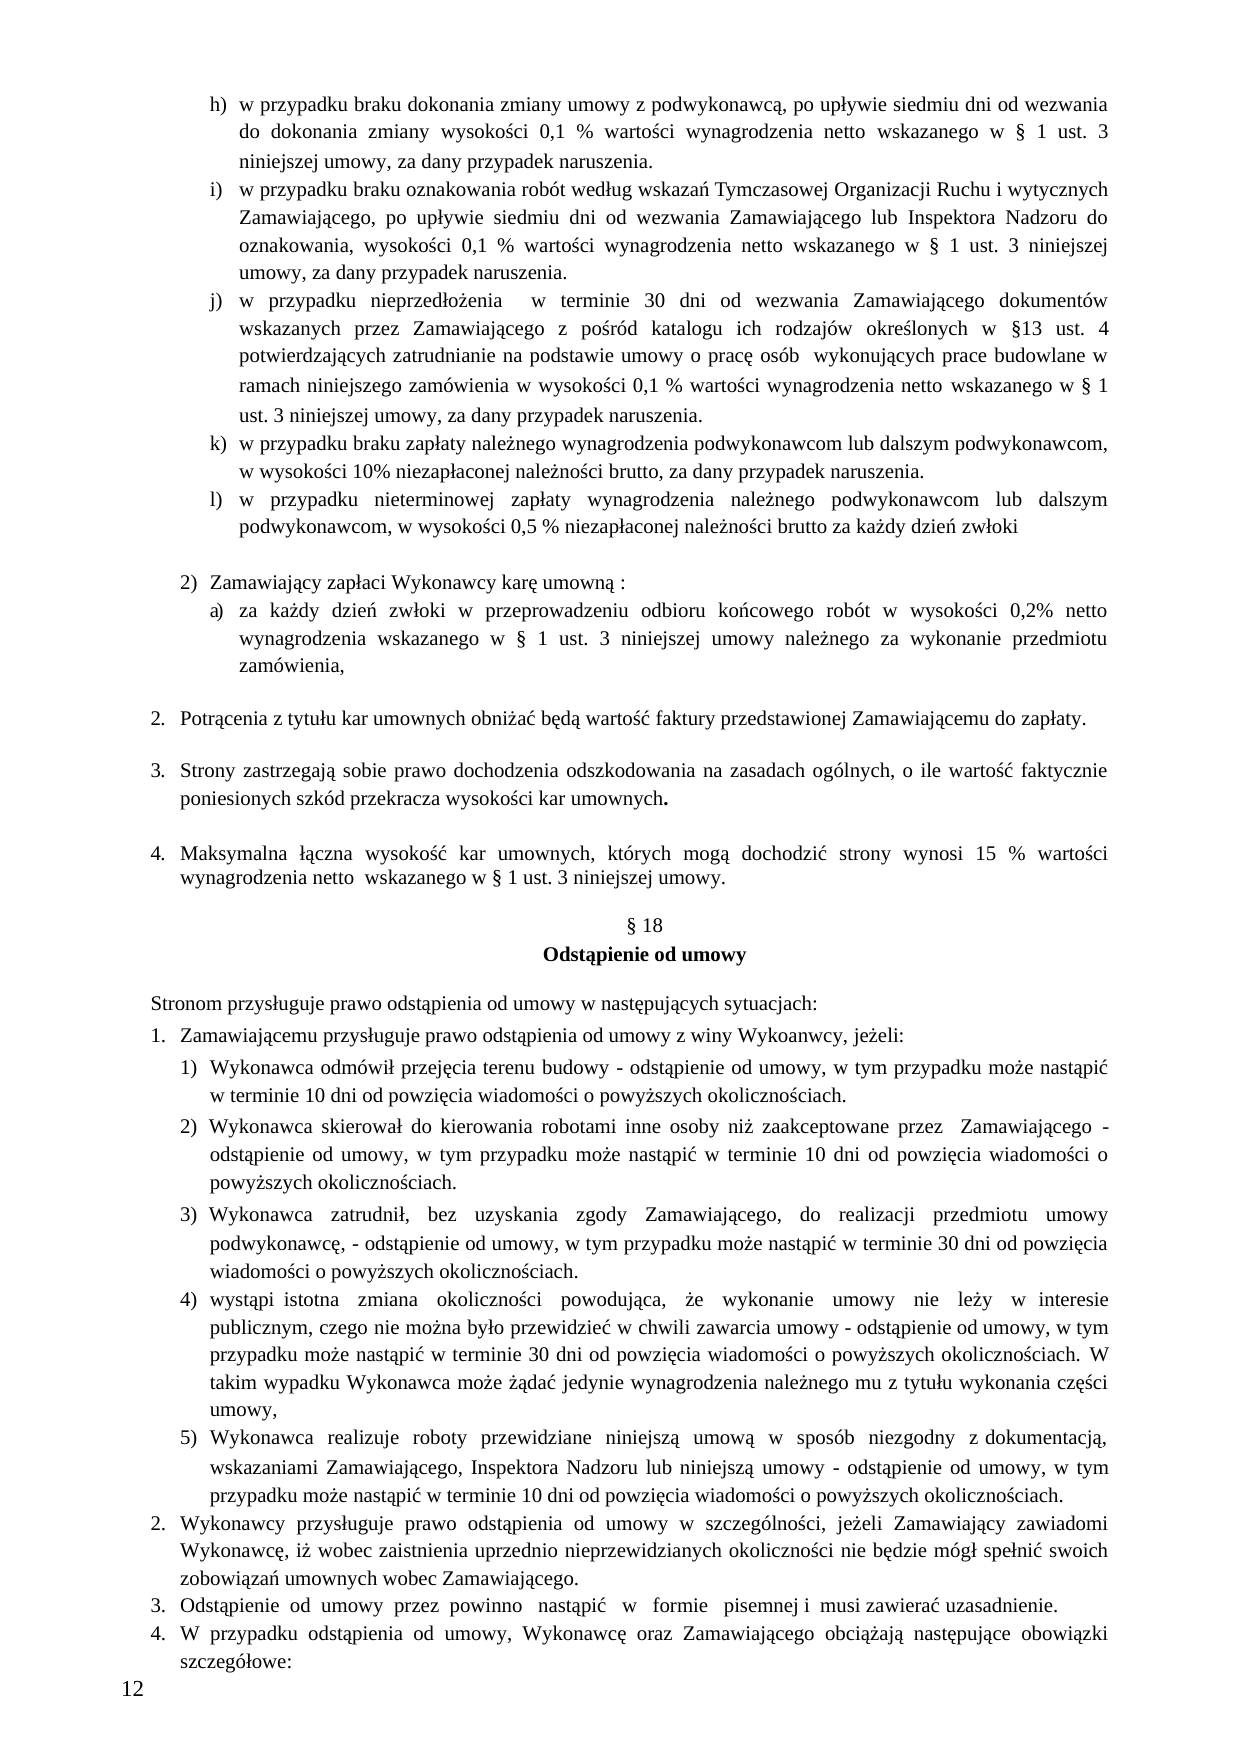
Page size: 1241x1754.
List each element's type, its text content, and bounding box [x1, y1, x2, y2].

text § 18 [180, 913, 1109, 937]
list w przypadku braku dokonania zmiany umowy z podwykonawcą, po upływie siedmiu dni od wezwania do dokonania zmiany wysokości 0,1 % wartości wynagrodzenia netto wskazanego w § 1 ust. 3 niniejszej umowy, za dany przypadek naruszenia. [209, 92, 1109, 173]
list Potrącenia z tytułu kar umownych obniżać będą wartość faktury przedstawionej Zamawiającemu do zapłaty. [150, 706, 1109, 730]
list wystąpi istotna zmiana okoliczności powodująca, że wykonanie umowy nie leży w interesie publicznym, czego nie można było przewidzieć w chwili zawarcia umowy - odstąpienie od umowy, w tym przypadku może nastąpić w terminie 30 dni od powzięcia wiadomości o powyższych okolicznościach. W takim wypadku Wykonawca może żądać jedynie wynagrodzenia należnego mu z tytułu wykonania części umowy, [180, 1287, 1109, 1421]
list Maksymalna łączna wysokość kar umownych, których mogą dochodzić strony wynosi 15 % wartości wynagrodzenia netto wskazanego w § 1 ust. 3 niniejszej umowy. [150, 841, 1109, 889]
list w przypadku nieterminowej zapłaty wynagrodzenia należnego podwykonawcom lub dalszym podwykonawcom, w wysokości 0,5 % niezapłaconej należności brutto za każdy dzień zwłoki [209, 487, 1109, 538]
list Zamawiający zapłaci Wykonawcy karę umowną : [180, 570, 1109, 594]
list w przypadku braku oznakowania robót według wskazań Tymczasowej Organizacji Ruchu i wytycznych Zamawiającego, po upływie siedmiu dni od wezwania Zamawiającego lub Inspektora Nadzoru do oznakowania, wysokości 0,1 % wartości wynagrodzenia netto wskazanego w § 1 ust. 3 niniejszej umowy, za dany przypadek naruszenia. [209, 177, 1109, 284]
list Wykonawca realizuje roboty przewidziane niniejszą umową w sposób niezgodny z dokumentacją, wskazaniami Zamawiającego, Inspektora Nadzoru lub niniejszą umowy - odstąpienie od umowy, w tym przypadku może nastąpić w terminie 10 dni od powzięcia wiadomości o powyższych okolicznościach. [180, 1425, 1109, 1507]
list Wykonawca skierował do kierowania robotami inne osoby niż zaakceptowane przez Zamawiającego - odstąpienie od umowy, w tym przypadku może nastąpić w terminie 10 dni od powzięcia wiadomości o powyższych okolicznościach. [180, 1114, 1109, 1194]
list za każdy dzień zwłoki w przeprowadzeniu odbioru końcowego robót w wysokości 0,2% netto wynagrodzenia wskazanego w § 1 ust. 3 niniejszej umowy należnego za wykonanie przedmiotu zamówienia, [209, 598, 1109, 677]
list Wykonawca odmówił przejęcia terenu budowy - odstąpienie od umowy, w tym przypadku może nastąpić w terminie 10 dni od powzięcia wiadomości o powyższych okolicznościach. [180, 1055, 1109, 1107]
list Wykonawca zatrudnił, bez uzyskania zgody Zamawiającego, do realizacji przedmiotu umowy podwykonawcę, - odstąpienie od umowy, w tym przypadku może nastąpić w terminie 30 dni od powzięcia wiadomości o powyższych okolicznościach. [180, 1202, 1109, 1283]
list Zamawiającemu przysługuje prawo odstąpienia od umowy z winy Wykoanwcy, jeżeli: [150, 1023, 1109, 1047]
text Stronom przysługuje prawo odstąpienia od umowy w następujących sytuacjach: [150, 991, 1109, 1015]
subtitle Odstąpienie od umowy [180, 942, 1109, 966]
list W przypadku odstąpienia od umowy, Wykonawcę oraz Zamawiającego obciążają następujące obowiązki szczegółowe: [150, 1621, 1109, 1673]
list w przypadku braku zapłaty należnego wynagrodzenia podwykonawcom lub dalszym podwykonawcom, w wysokości 10% niezapłaconej należności brutto, za dany przypadek naruszenia. [209, 431, 1109, 483]
list Wykonawcy przysługuje prawo odstąpienia od umowy w szczególności, jeżeli Zamawiający zawiadomi Wykonawcę, iż wobec zaistnienia uprzednio nieprzewidzianych okoliczności nie będzie mógł spełnić swoich zobowiązań umownych wobec Zamawiającego. [150, 1510, 1109, 1590]
list w przypadku nieprzedłożenia w terminie 30 dni od wezwania Zamawiającego dokumentów wskazanych przez Zamawiającego z pośród katalogu ich rodzajów określonych w §13 ust. 4 potwierdzających zatrudnianie na podstawie umowy o pracę osób wykonujących prace budowlane w ramach niniejszego zamówienia w wysokości 0,1 % wartości wynagrodzenia netto wskazanego w § 1 ust. 3 niniejszej umowy, za dany przypadek naruszenia. [209, 288, 1109, 427]
list Odstąpienie od umowy przez powinno nastąpić w formie pisemnej i musi zawierać uzasadnienie. [150, 1593, 1109, 1617]
list Strony zastrzegają sobie prawo dochodzenia odszkodowania na zasadach ogólnych, o ile wartość faktycznie poniesionych szkód przekracza wysokości kar umownych. [150, 758, 1109, 810]
